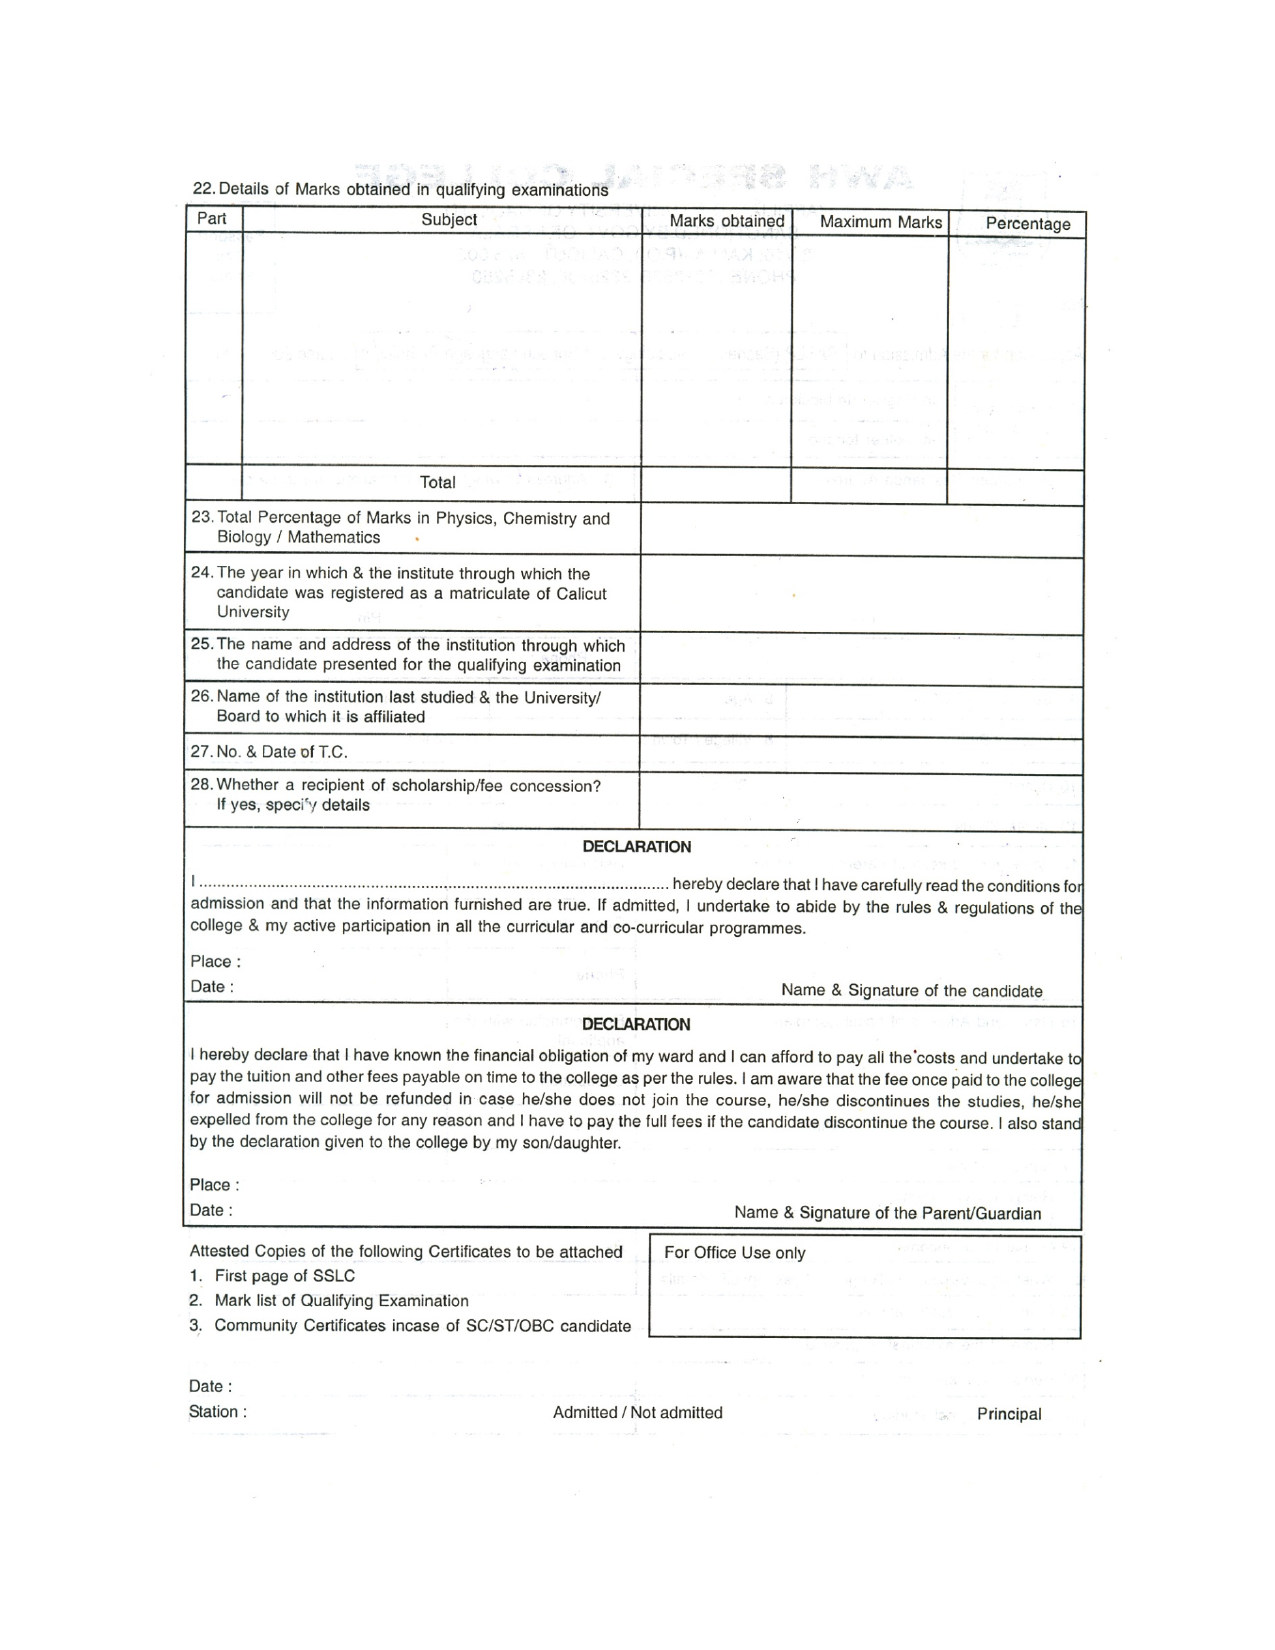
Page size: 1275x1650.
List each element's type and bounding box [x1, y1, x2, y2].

picture [150, 150, 1122, 1499]
